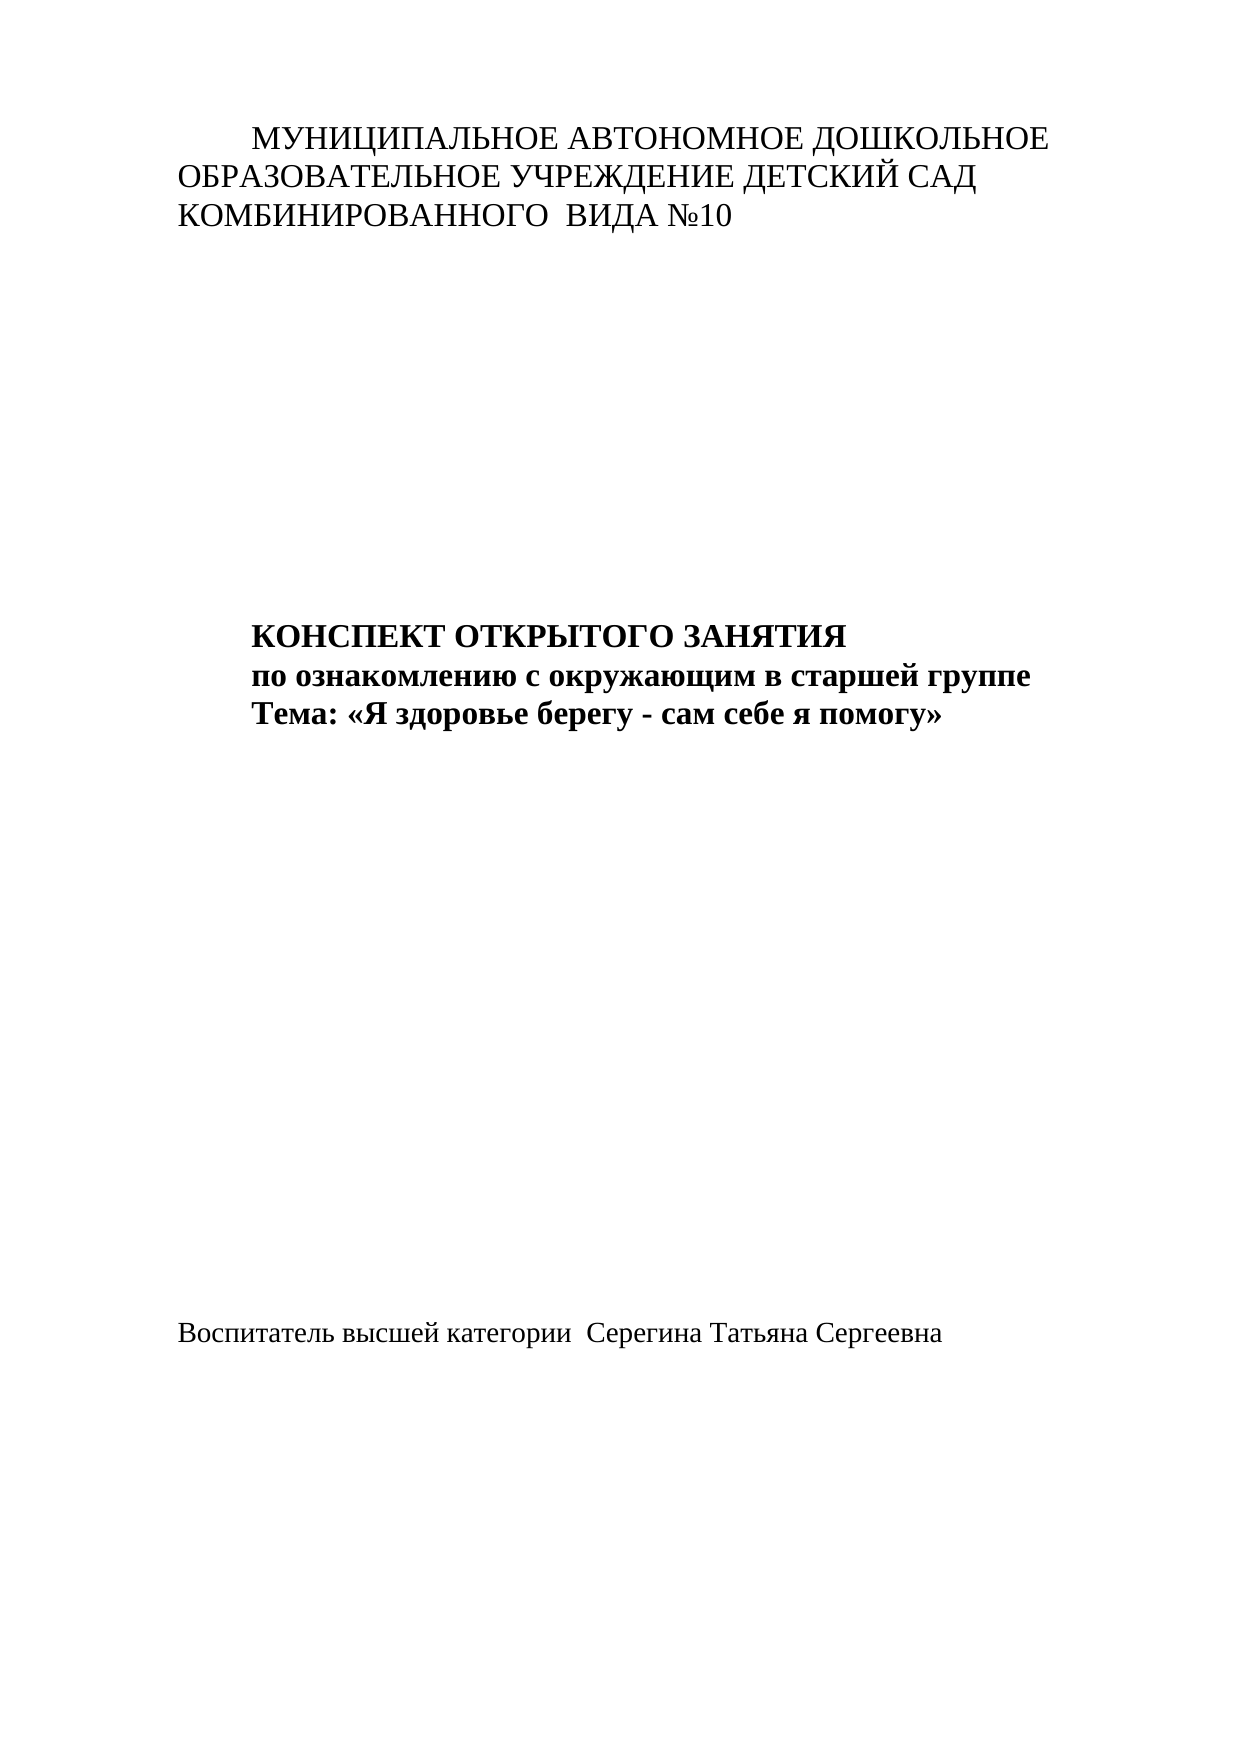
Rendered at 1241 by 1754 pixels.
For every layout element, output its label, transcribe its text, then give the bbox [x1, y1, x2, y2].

text по ознакомлению с окружающим в старшей группе [177, 655, 1152, 693]
text КОНСПЕКТ ОТКРЫТОГО ЗАНЯТИЯ [177, 616, 1152, 655]
text Тема: «Я здоровье берегу - сам себе я помогу» [177, 693, 1152, 731]
text МУНИЦИПАЛЬНОЕ АВТОНОМНОЕ ДОШКОЛЬНОЕ ОБРАЗОВАТЕЛЬНОЕ УЧРЕЖДЕНИЕ ДЕТСКИЙ САД КОМБИНИРОВАННОГО ВИДА №10 [177, 118, 1152, 233]
text Воспитатель высшей категории Серегина Татьяна Сергеевна [177, 1315, 1152, 1348]
